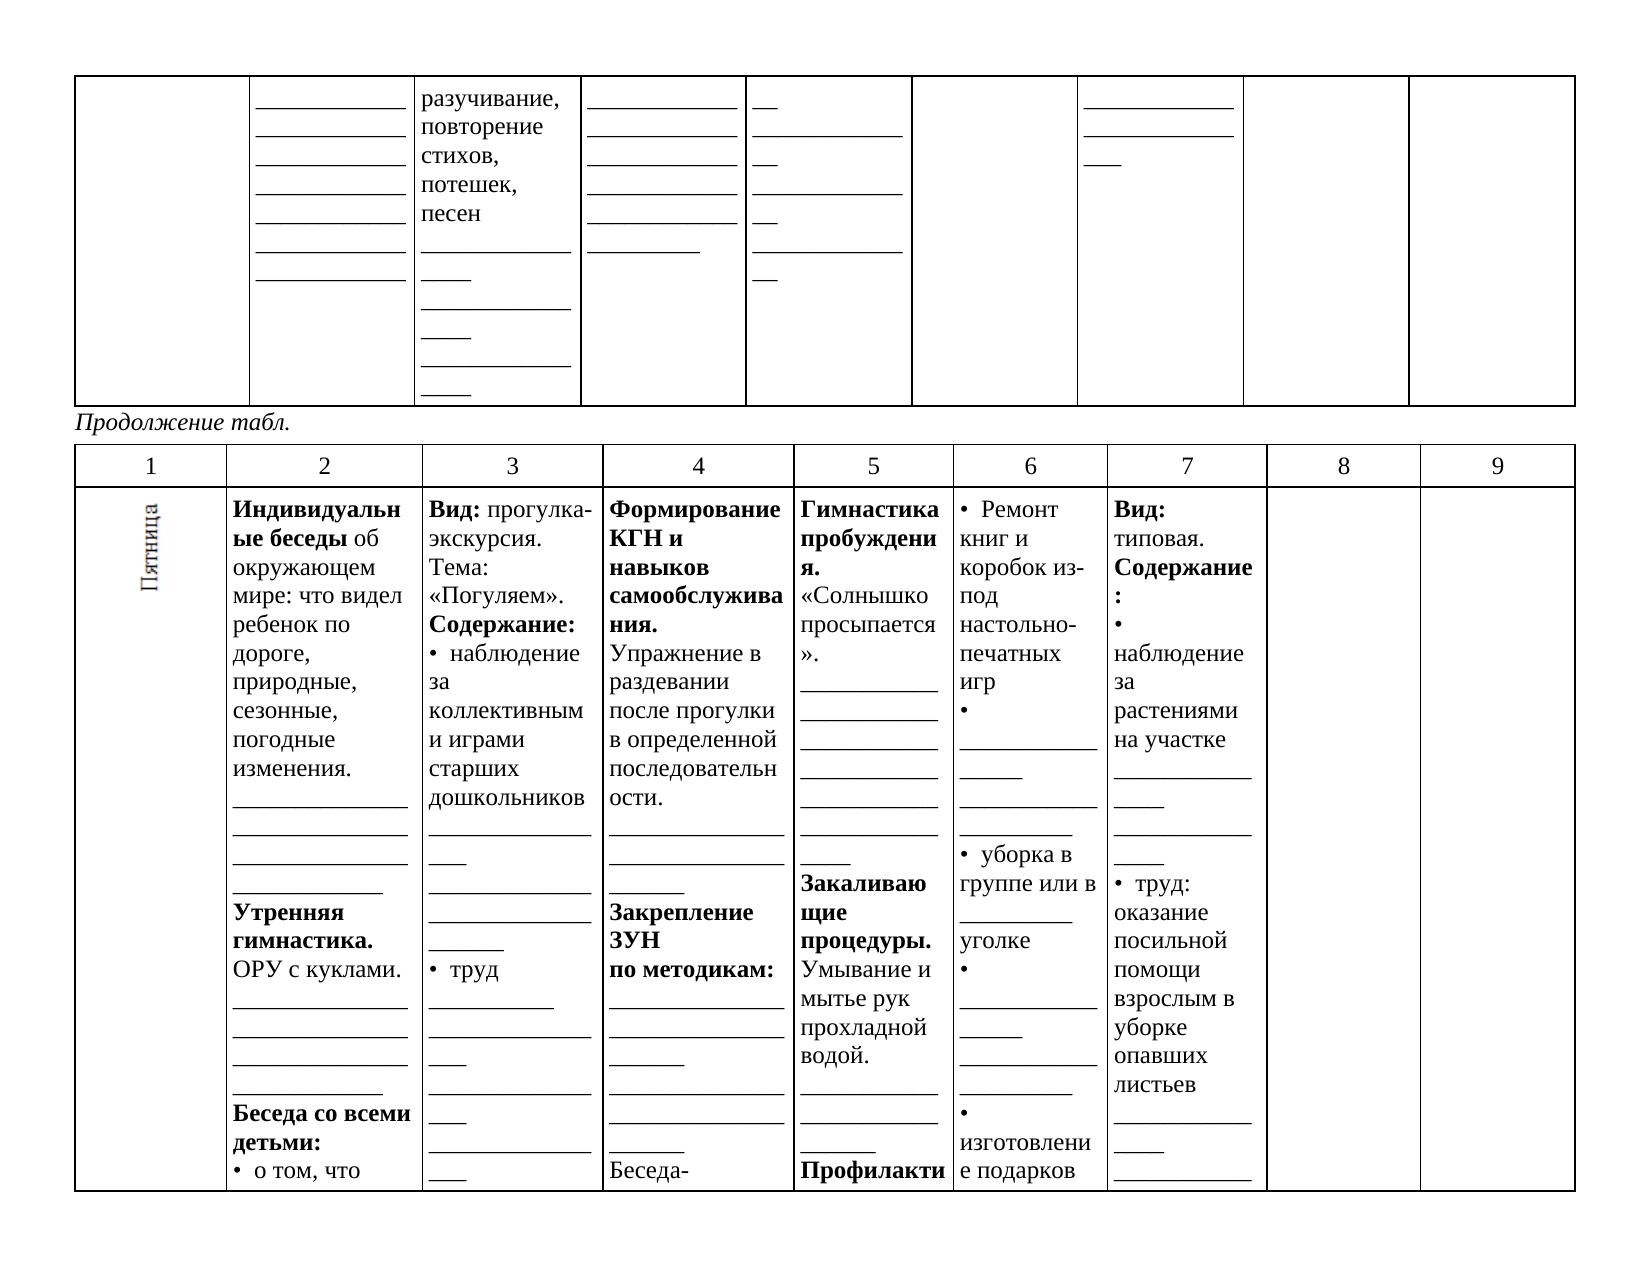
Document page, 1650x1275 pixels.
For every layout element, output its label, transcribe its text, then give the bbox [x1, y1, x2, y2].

table_header 6 [954, 445, 1107, 486]
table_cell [423, 488, 602, 1190]
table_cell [1108, 488, 1266, 1190]
table_header 7 [1108, 445, 1266, 486]
table_header 1 [76, 445, 226, 486]
picture [138, 494, 164, 607]
table_header 9 [1421, 445, 1574, 486]
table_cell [795, 488, 953, 1190]
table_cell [415, 77, 580, 405]
table_cell [1268, 488, 1420, 1190]
table_header 8 [1268, 445, 1420, 486]
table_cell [954, 488, 1107, 1190]
table_header 5 [795, 445, 953, 486]
table_cell [76, 488, 226, 1190]
table_header 3 [423, 445, 602, 486]
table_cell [250, 77, 414, 405]
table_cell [604, 488, 793, 1190]
table_header 2 [227, 445, 422, 486]
table_cell [76, 77, 249, 405]
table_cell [747, 77, 911, 405]
text Продолжение табл. [75, 407, 1575, 436]
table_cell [913, 77, 1077, 405]
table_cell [582, 77, 745, 405]
table_cell [1410, 77, 1574, 405]
table_cell [1421, 488, 1574, 1190]
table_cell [1078, 77, 1243, 405]
table_cell [1244, 77, 1408, 405]
table_header 4 [604, 445, 793, 486]
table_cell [227, 488, 422, 1190]
